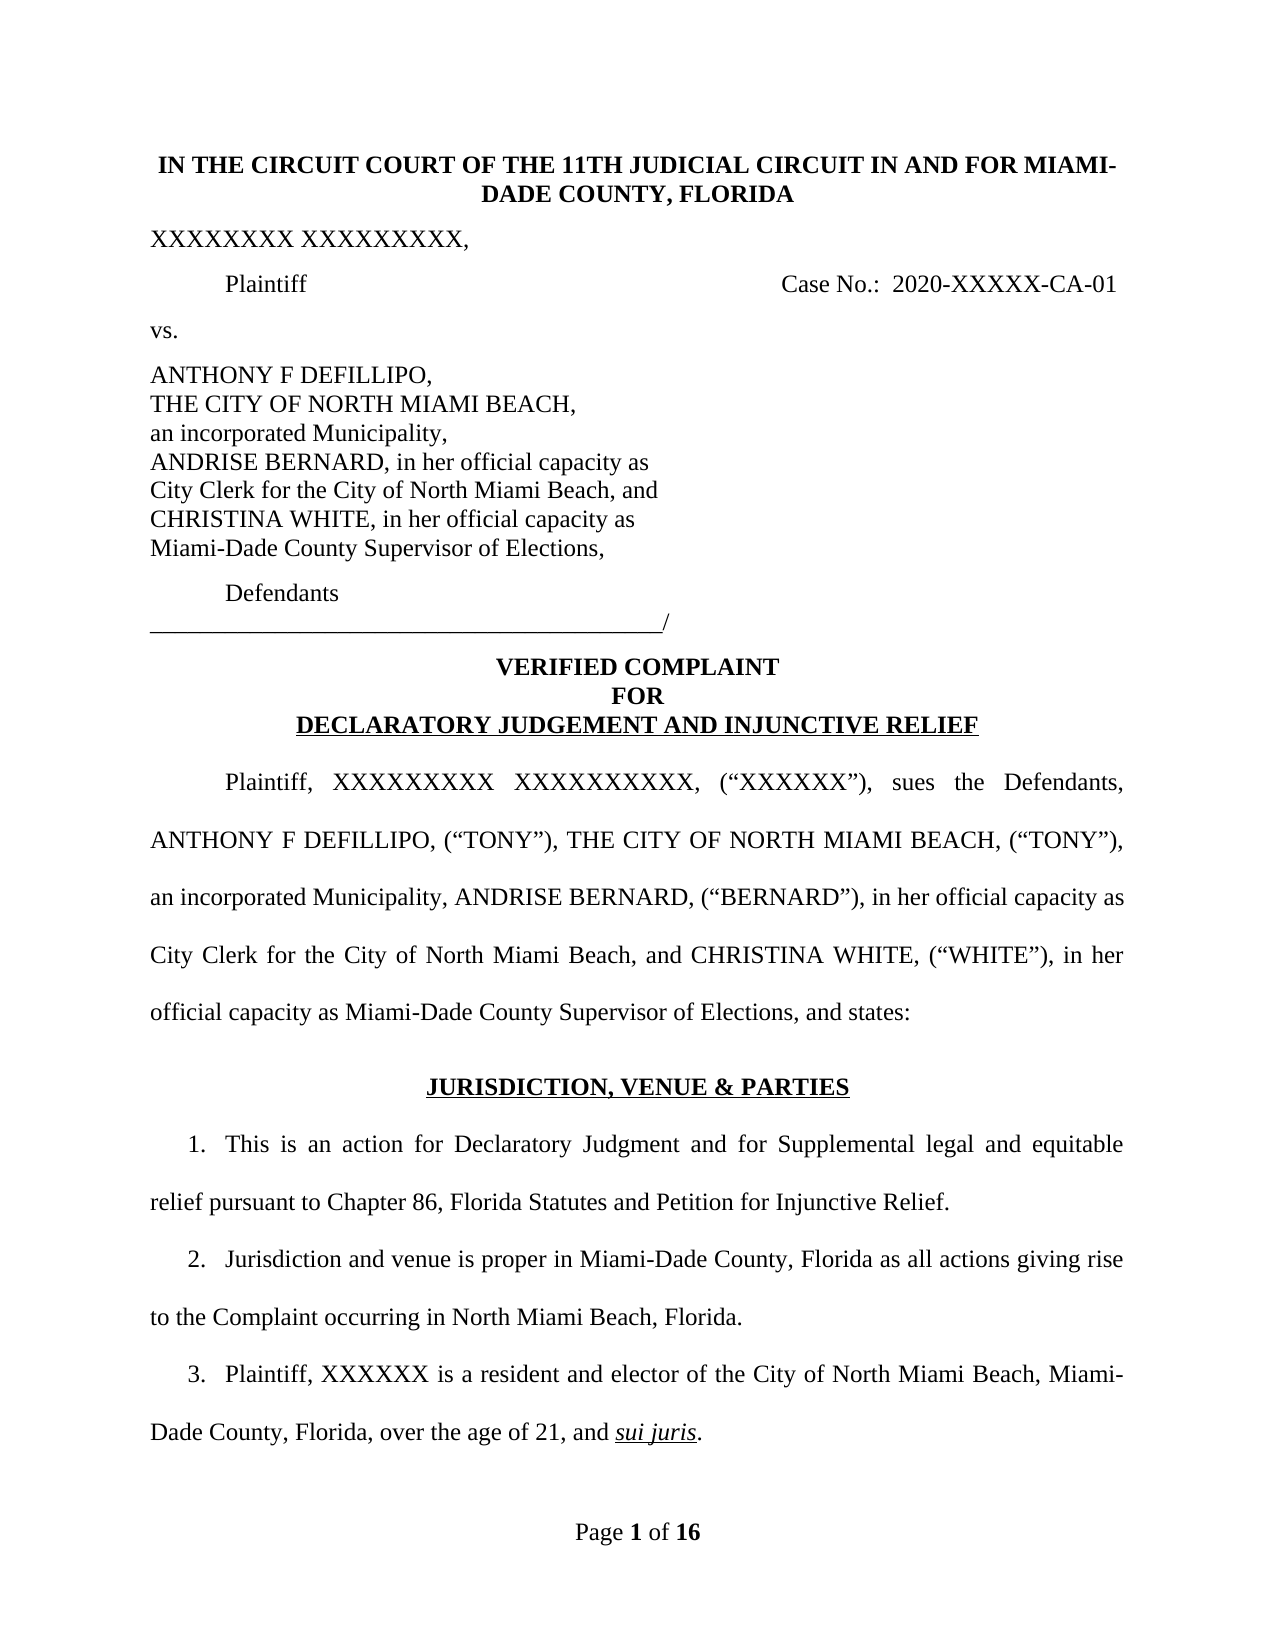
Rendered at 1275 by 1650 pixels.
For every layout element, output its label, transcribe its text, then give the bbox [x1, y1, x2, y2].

list This is an action for Declaratory Judgment and for Supplemental legal and equitable relief pursuant to Chapter 86, Florida Statutes and Petition for Injunctive Relief. [150, 1129, 1125, 1215]
text DECLARATORY JUDGEMENT AND INJUNCTIVE RELIEF [150, 710, 1125, 739]
text IN THE CIRCUIT COURT OF THE 11TH JUDICIAL CIRCUIT IN AND FOR MIAMI-DADE COUNTY, FLORIDA [150, 150, 1125, 207]
list Plaintiff, XXXXXX is a resident and elector of the City of North Miami Beach, Miami-Dade County, Florida, over the age of 21, and sui juris. [150, 1359, 1125, 1445]
list Jurisdiction and venue is proper in Miami-Dade County, Florida as all actions giving rise to the Complaint occurring in North Miami Beach, Florida. [150, 1244, 1125, 1330]
text JURISDICTION, VENUE & PARTIES [150, 1072, 1125, 1100]
text Plaintiff, XXXXXXXXX XXXXXXXXXX, (“XXXXXX”), sues the Defendants, ANTHONY F DEFILLIPO, (“TONY”), THE CITY OF NORTH MIAMI BEACH, (“TONY”), an incorporated Municipality, ANDRISE BERNARD, (“BERNARD”), in her official capacity as City Clerk for the City of North Miami Beach, and CHRISTINA WHITE, (“WHITE”), in her official capacity as Miami-Dade County Supervisor of Elections, and states: [150, 767, 1125, 1026]
text Defendants _________________________________________/ [150, 578, 1125, 636]
text XXXXXXXX XXXXXXXXX, [150, 224, 1125, 253]
text vs. [150, 315, 1125, 344]
text ANTHONY F DEFILLIPO, THE CITY OF NORTH MIAMI BEACH, an incorporated Municipality, ANDRISE BERNARD, in her official capacity as City Clerk for the City of North Miami Beach, and CHRISTINA WHITE, in her official capacity as Miami-Dade County Supervisor of Elections, [150, 360, 1125, 562]
text Plaintiff Case No.: 2020-XXXXX-CA-01 [150, 269, 1125, 298]
text VERIFIED COMPLAINT [150, 652, 1125, 681]
text FOR [150, 681, 1125, 710]
